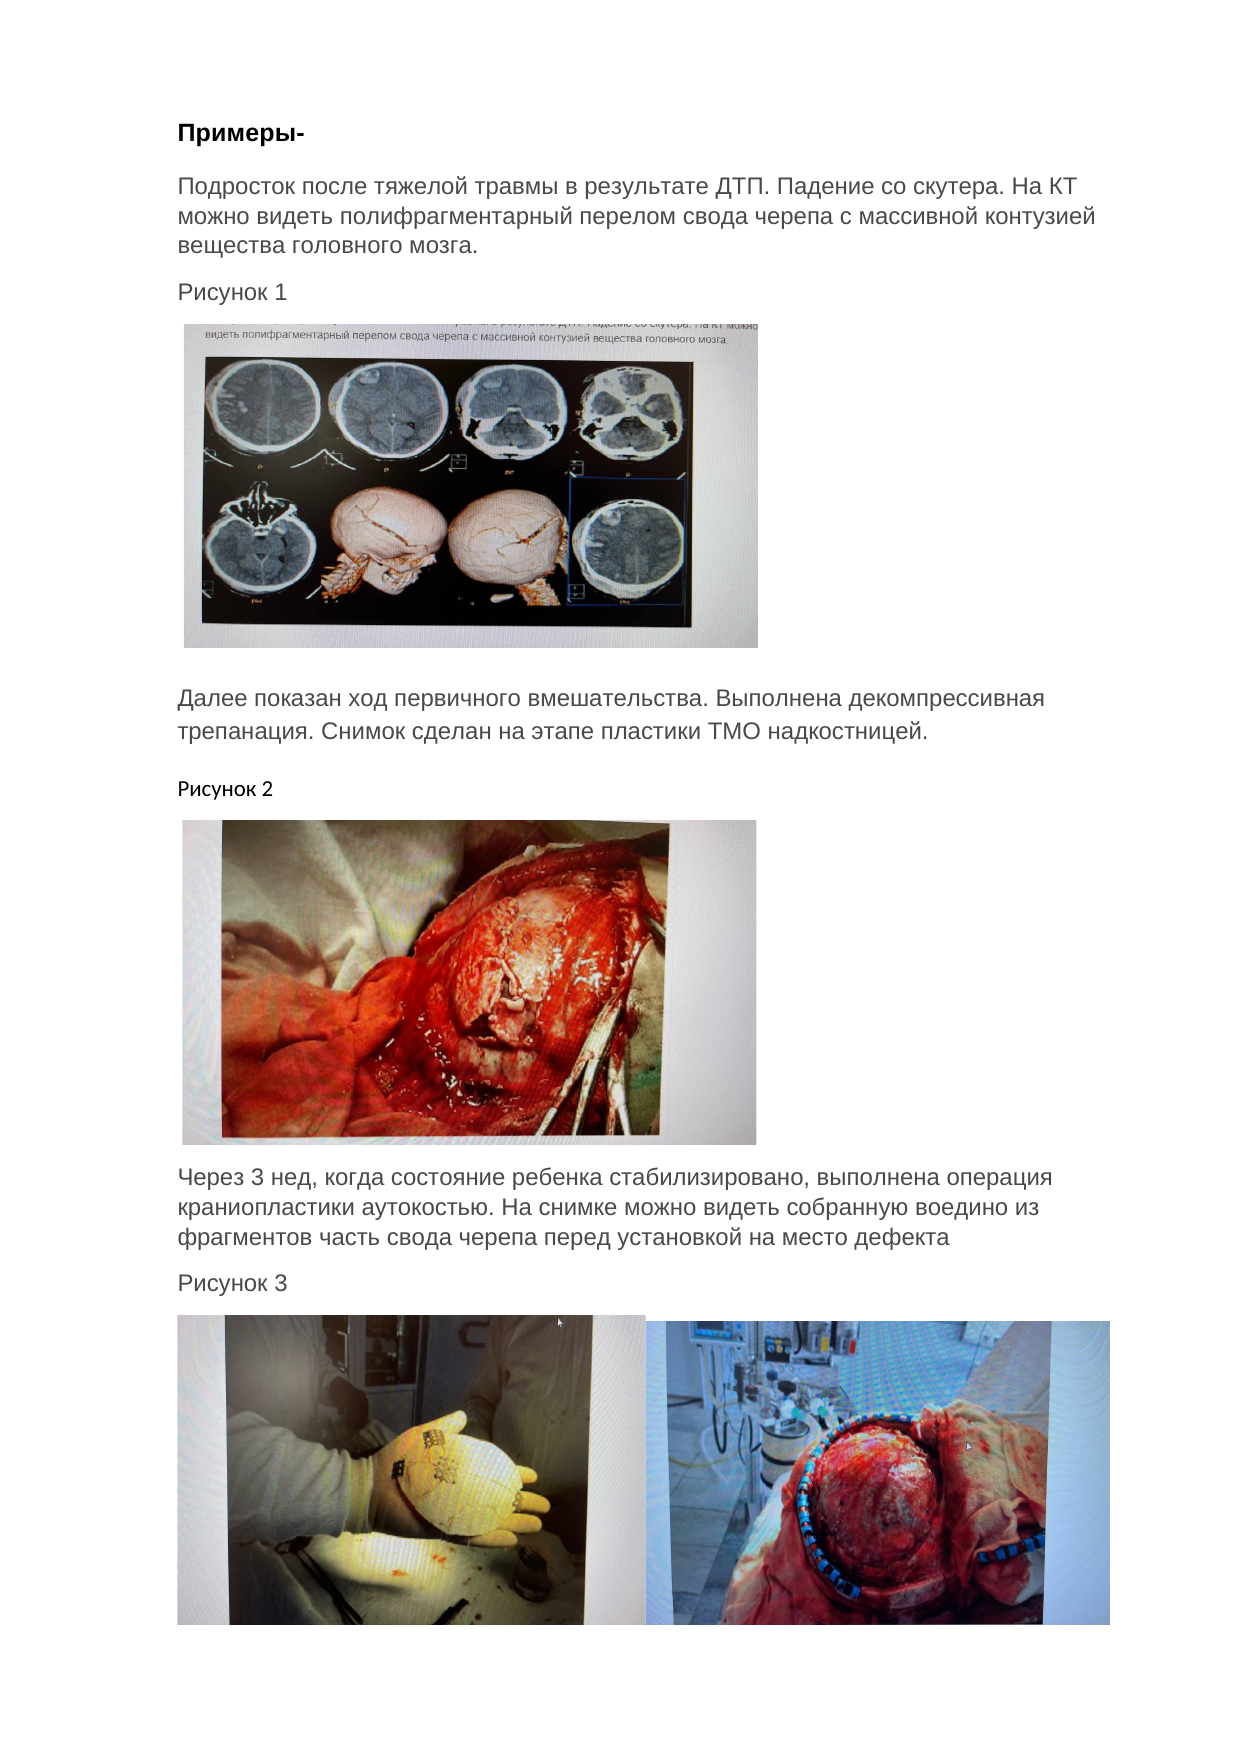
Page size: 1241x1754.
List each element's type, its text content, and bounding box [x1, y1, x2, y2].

text Подросток после тяжелой травмы в результате ДТП. Падение со скутера. На КТ можно видеть полифрагментарный перелом свода черепа с массивной контузией вещества головного мозга. [177, 172, 1152, 259]
text Рисунок 2 [177, 774, 1152, 802]
text Рисунок 3 [177, 1269, 1152, 1297]
picture [177, 1315, 1110, 1625]
text Через 3 нед, когда состояние ребенка стабилизировано, выполнена операция краниопластики аутокостью. На снимке можно видеть собранную воедино из фрагментов часть свода черепа перед установкой на место дефекта [177, 1163, 1152, 1250]
text Рисунок 1 [177, 278, 1152, 306]
text Далее показан ход первичного вмешательства. Выполнена декомпрессивная трепанация. Снимок сделан на этапе пластики ТМО надкостницей. [177, 679, 1152, 745]
picture [182, 820, 757, 1145]
text Примеры- [177, 118, 1152, 147]
picture [183, 324, 758, 648]
